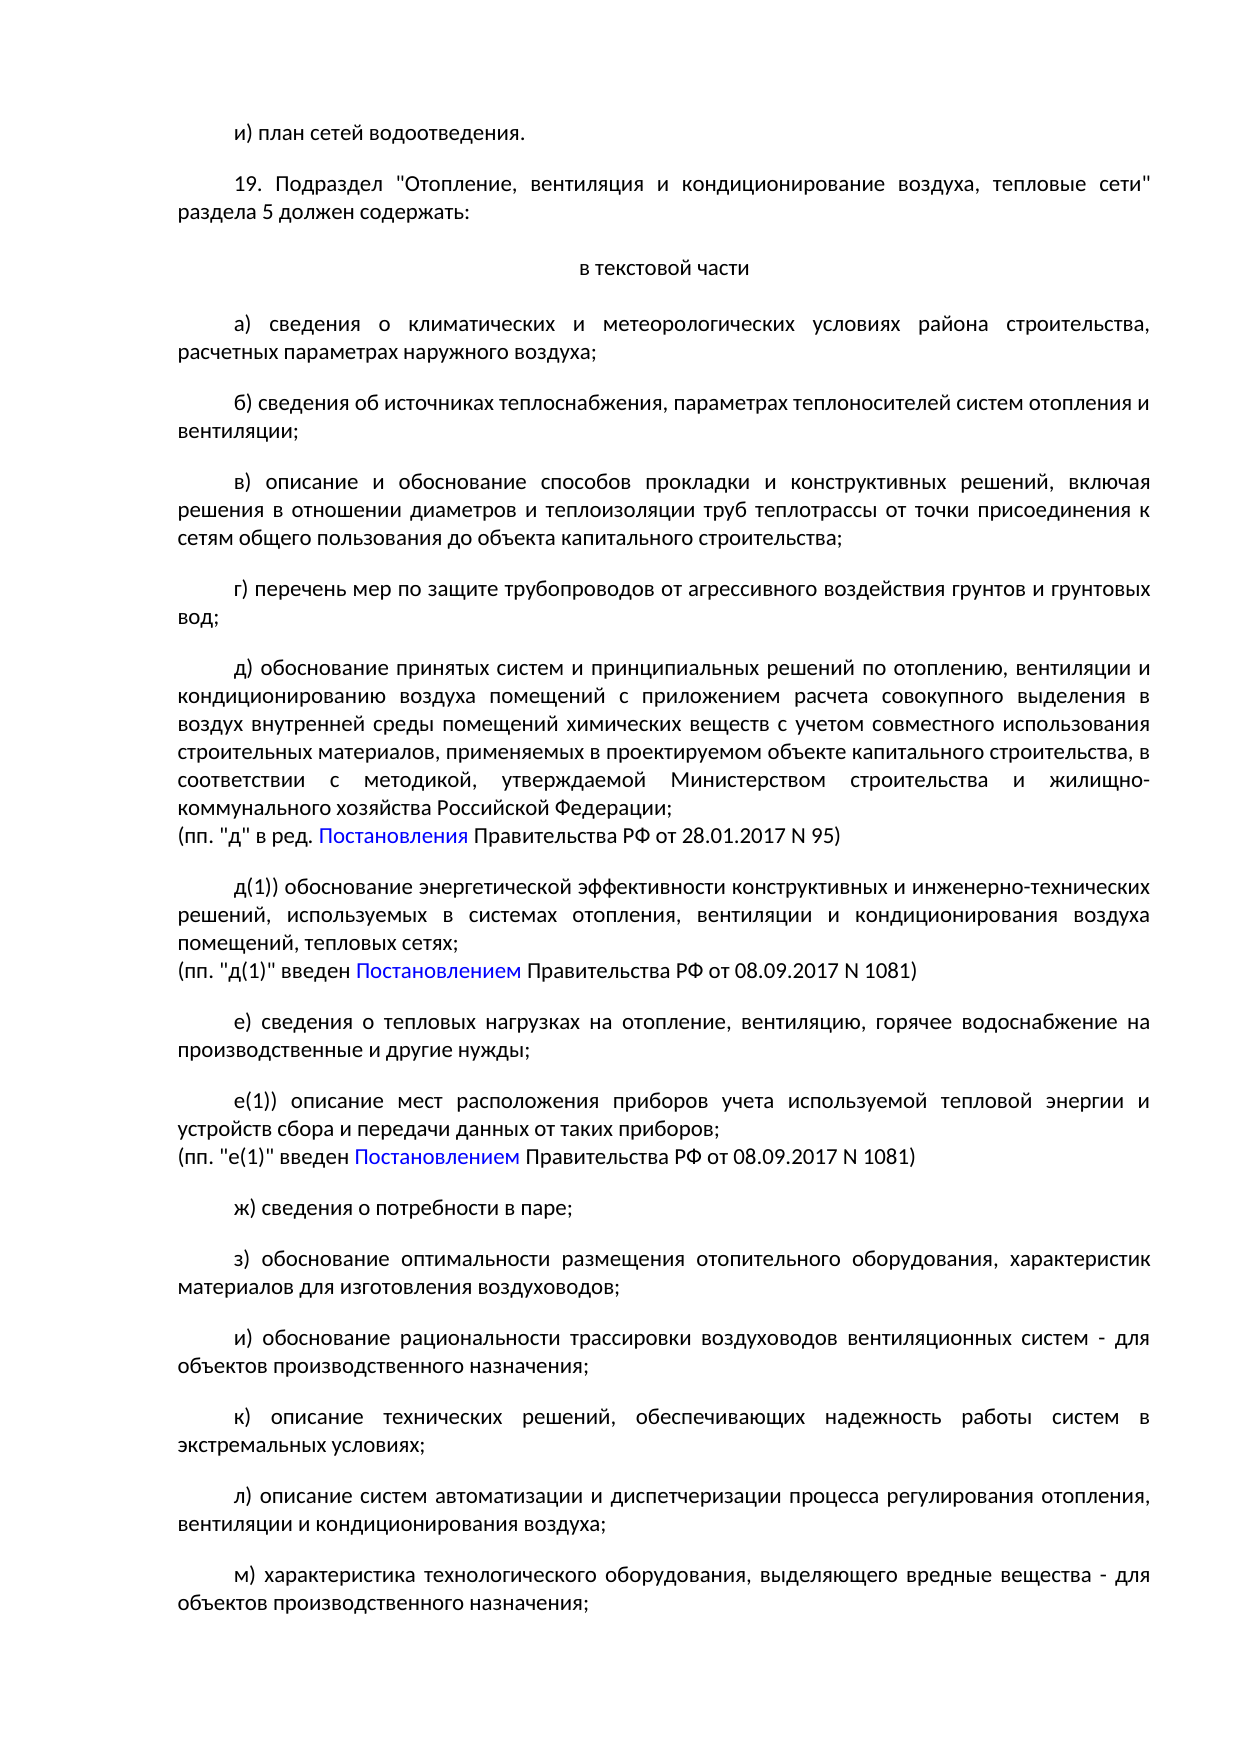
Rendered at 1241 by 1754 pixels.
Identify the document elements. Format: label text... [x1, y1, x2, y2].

text 19. Подраздел "Отопление, вентиляция и кондиционирование воздуха, тепловые сети" раздела 5 должен содержать: [177, 169, 1152, 225]
text в текстовой части [177, 253, 1152, 281]
text д(1)) обоснование энергетической эффективности конструктивных и инженерно-технических решений, используемых в системах отопления, вентиляции и кондиционирования воздуха помещений, тепловых сетях; [177, 872, 1152, 956]
text (пп. "д" в ред. Постановления Правительства РФ от 28.01.2017 N 95) [177, 821, 1152, 849]
text и) план сетей водоотведения. [177, 118, 1152, 146]
text л) описание систем автоматизации и диспетчеризации процесса регулирования отопления, вентиляции и кондиционирования воздуха; [177, 1481, 1152, 1537]
text е(1)) описание мест расположения приборов учета используемой тепловой энергии и устройств сбора и передачи данных от таких приборов; [177, 1086, 1152, 1142]
text (пп. "д(1)" введен Постановлением Правительства РФ от 08.09.2017 N 1081) [177, 956, 1152, 984]
text е) сведения о тепловых нагрузках на отопление, вентиляцию, горячее водоснабжение на производственные и другие нужды; [177, 1007, 1152, 1063]
text ж) сведения о потребности в паре; [177, 1193, 1152, 1221]
text (пп. "е(1)" введен Постановлением Правительства РФ от 08.09.2017 N 1081) [177, 1142, 1152, 1170]
text а) сведения о климатических и метеорологических условиях района строительства, расчетных параметрах наружного воздуха; [177, 309, 1152, 365]
text г) перечень мер по защите трубопроводов от агрессивного воздействия грунтов и грунтовых вод; [177, 574, 1152, 630]
text д) обоснование принятых систем и принципиальных решений по отоплению, вентиляции и кондиционированию воздуха помещений с приложением расчета совокупного выделения в воздух внутренней среды помещений химических веществ с учетом совместного использования строительных материалов, применяемых в проектируемом объекте капитального строительства, в соответствии с методикой, утверждаемой Министерством строительства и жилищно-коммунального хозяйства Российской Федерации; [177, 653, 1152, 821]
text и) обоснование рациональности трассировки воздуховодов вентиляционных систем - для объектов производственного назначения; [177, 1323, 1152, 1379]
text з) обоснование оптимальности размещения отопительного оборудования, характеристик материалов для изготовления воздуховодов; [177, 1244, 1152, 1300]
text к) описание технических решений, обеспечивающих надежность работы систем в экстремальных условиях; [177, 1402, 1152, 1458]
text м) характеристика технологического оборудования, выделяющего вредные вещества - для объектов производственного назначения; [177, 1560, 1152, 1616]
text в) описание и обоснование способов прокладки и конструктивных решений, включая решения в отношении диаметров и теплоизоляции труб теплотрассы от точки присоединения к сетям общего пользования до объекта капитального строительства; [177, 467, 1152, 551]
text б) сведения об источниках теплоснабжения, параметрах теплоносителей систем отопления и вентиляции; [177, 388, 1152, 444]
